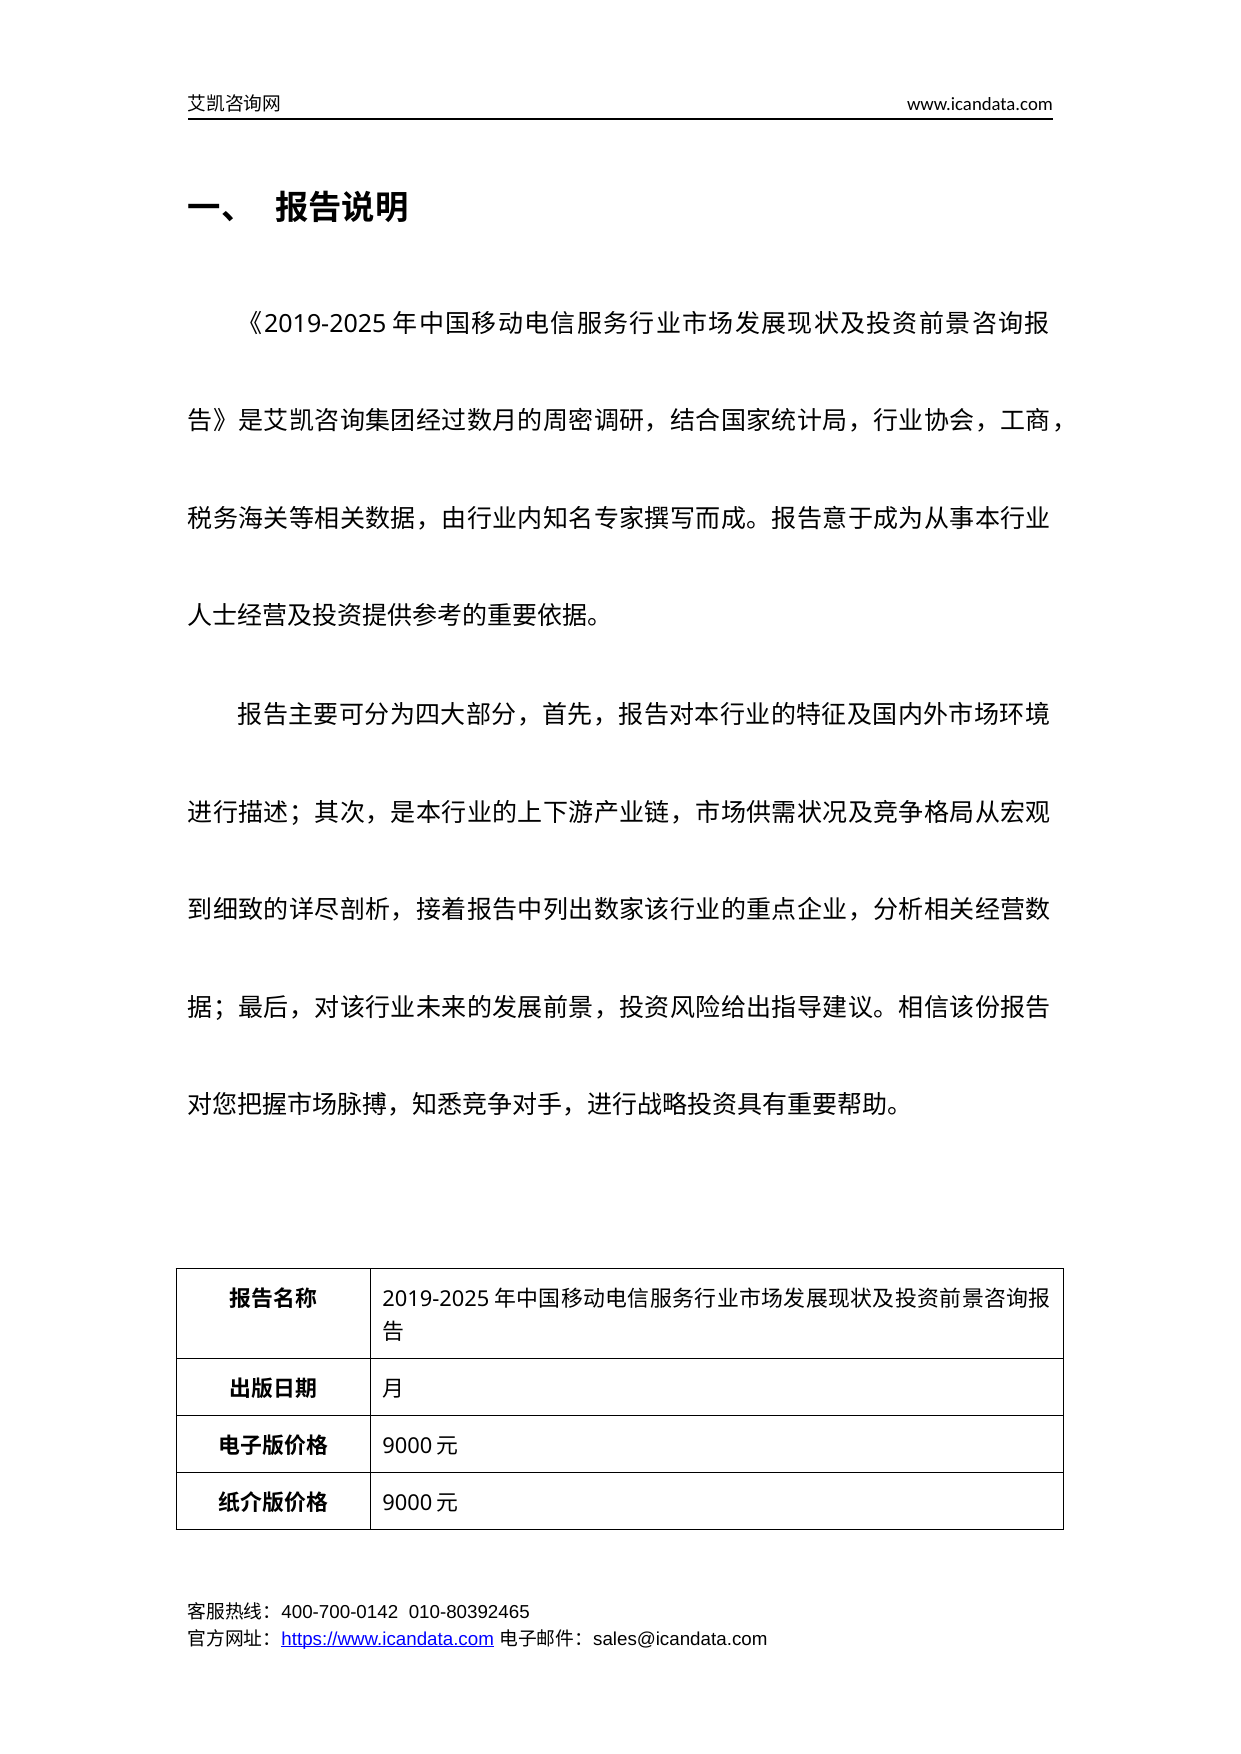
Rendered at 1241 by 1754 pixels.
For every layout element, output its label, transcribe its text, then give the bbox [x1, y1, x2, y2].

table_cell 纸介版价格 [177, 1473, 370, 1529]
table_cell 电子版价格 [177, 1416, 370, 1472]
table_cell 9000元 [371, 1416, 1063, 1472]
table_header 报告名称 [177, 1269, 370, 1358]
table_cell 出版日期 [177, 1359, 370, 1415]
table_cell 月 [371, 1359, 1063, 1415]
subtitle 报告说明 [187, 172, 1053, 237]
table_cell 9000元 [371, 1473, 1063, 1529]
table_header 2019-2025年中国移动电信服务行业市场发展现状及投资前景咨询报告 [371, 1269, 1063, 1358]
text 报告主要可分为四大部分，首先，报告对本行业的特征及国内外市场环境进行描述；其次，是本行业的上下游产业链，市场供需状况及竞争格局从宏观到细致的详尽剖析，接着报告中列出数家该行业的重点企业，分析相关经营数据；最后，对该行业未来的发展前景，投资风险给出指导建议。相信该份报告对您把握市场脉搏，知悉竞争对手，进行战略投资具有重要帮助。 [187, 681, 1053, 1136]
text 《2019-2025年中国移动电信服务行业市场发展现状及投资前景咨询报告》是艾凯咨询集团经过数月的周密调研，结合国家统计局，行业协会，工商，税务海关等相关数据，由行业内知名专家撰写而成。报告意于成为从事本行业人士经营及投资提供参考的重要依据。 [187, 289, 1053, 646]
